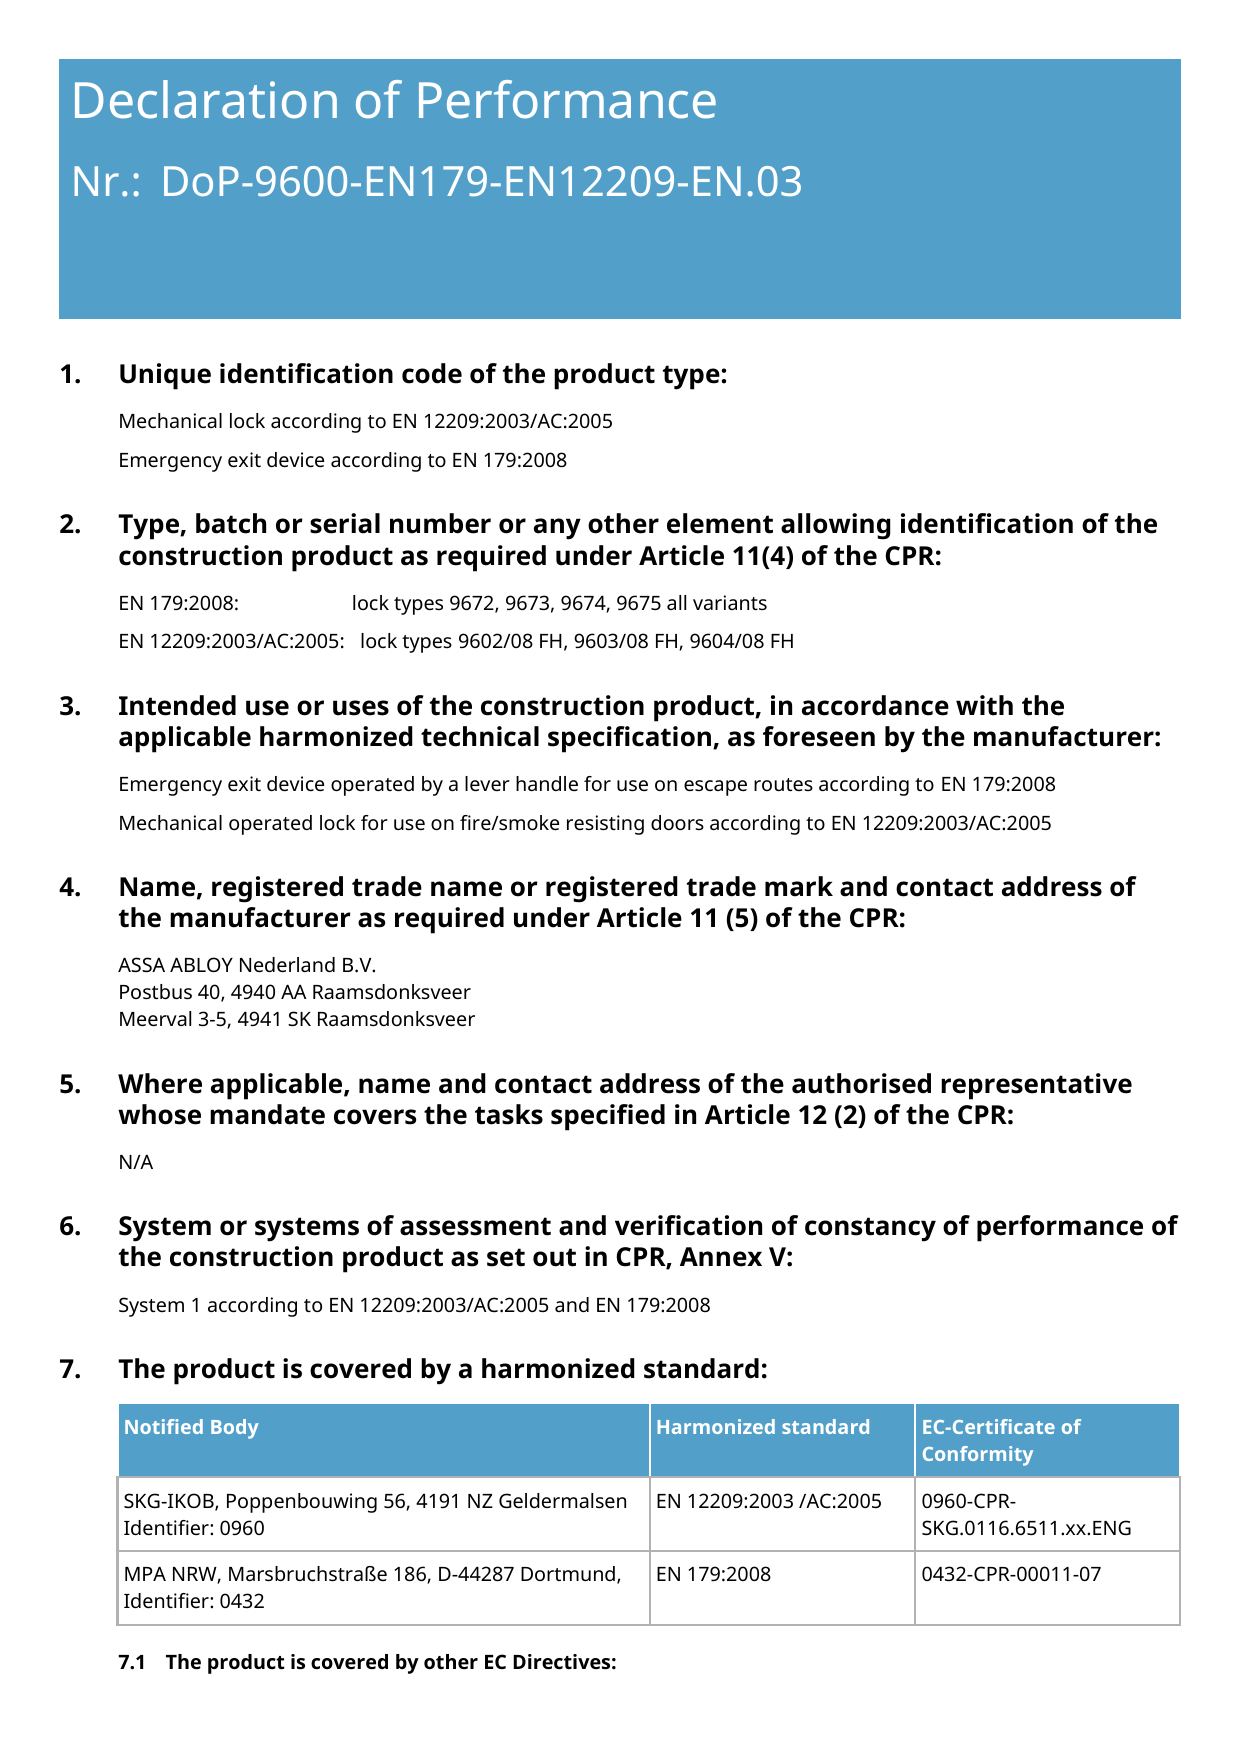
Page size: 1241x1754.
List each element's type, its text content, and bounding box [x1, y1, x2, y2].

text Emergency exit device according to EN 179:2008 [118, 446, 1181, 473]
subtitle Where applicable, name and contact address of the authorised representative whose mandate covers the tasks specified in Article 12 (2) of the CPR: [59, 1068, 1181, 1131]
subtitle System or systems of assessment and verification of constancy of performance of the construction product as set out in CPR, Annex V: [59, 1211, 1181, 1273]
text Mechanical lock according to EN 12209:2003/AC:2005 [118, 408, 1181, 434]
table_cell 0960-CPR- SKG.0116.6511.xx.ENG [916, 1478, 1179, 1550]
subtitle Name, registered trade name or registered trade mark and contact address of the manufacturer as required under Article 11 (5) of the CPR: [59, 871, 1181, 934]
text ASSA ABLOY Nederland B.V. [118, 952, 1181, 979]
table_cell 0432-CPR-00011-07 [916, 1552, 1179, 1623]
table_header Notified Body [119, 1404, 649, 1476]
subtitle The product is covered by other EC Directives: [118, 1649, 1181, 1674]
table_cell MPA NRW, Marsbruchstraße 186, D-44287 Dortmund, Identifier: 0432 [119, 1552, 649, 1623]
subtitle Type, batch or serial number or any other element allowing identification of the construction product as required under Article 11(4) of the CPR: [59, 509, 1181, 571]
table_cell EN 179:2008 [651, 1552, 914, 1623]
subtitle The product is covered by a harmonized standard: [59, 1353, 1181, 1384]
text EN 12209:2003/AC:2005: lock types 9602/08 FH, 9603/08 FH, 9604/08 FH [118, 628, 1181, 655]
table_cell EN 12209:2003 /AC:2005 [651, 1478, 914, 1550]
text N/A [118, 1148, 1181, 1175]
table_header EC-Certificate of Conformity [916, 1404, 1179, 1476]
subtitle Intended use or uses of the construction product, in accordance with the applicable harmonized technical specification, as foreseen by the manufacturer: [59, 690, 1181, 753]
text EN 179:2008: lock types 9672, 9673, 9674, 9675 all variants [118, 589, 1181, 616]
text Mechanical operated lock for use on fire/smoke resisting doors according to EN 12209:2003/AC:2005 [118, 809, 1181, 836]
text System 1 according to EN 12209:2003/AC:2005 and EN 179:2008 [118, 1291, 1181, 1318]
table_cell SKG-IKOB, Poppenbouwing 56, 4191 NZ Geldermalsen Identifier: 0960 [119, 1478, 649, 1550]
text Unique identification code of the product type: [59, 359, 1181, 390]
text Postbus 40, 4940 AA Raamsdonksveer Meerval 3-5, 4941 SK Raamsdonksveer [118, 979, 1181, 1033]
text Emergency exit device operated by a lever handle for use on escape routes according to EN 179:2008 [118, 770, 1181, 797]
table_header Harmonized standard [651, 1404, 914, 1476]
